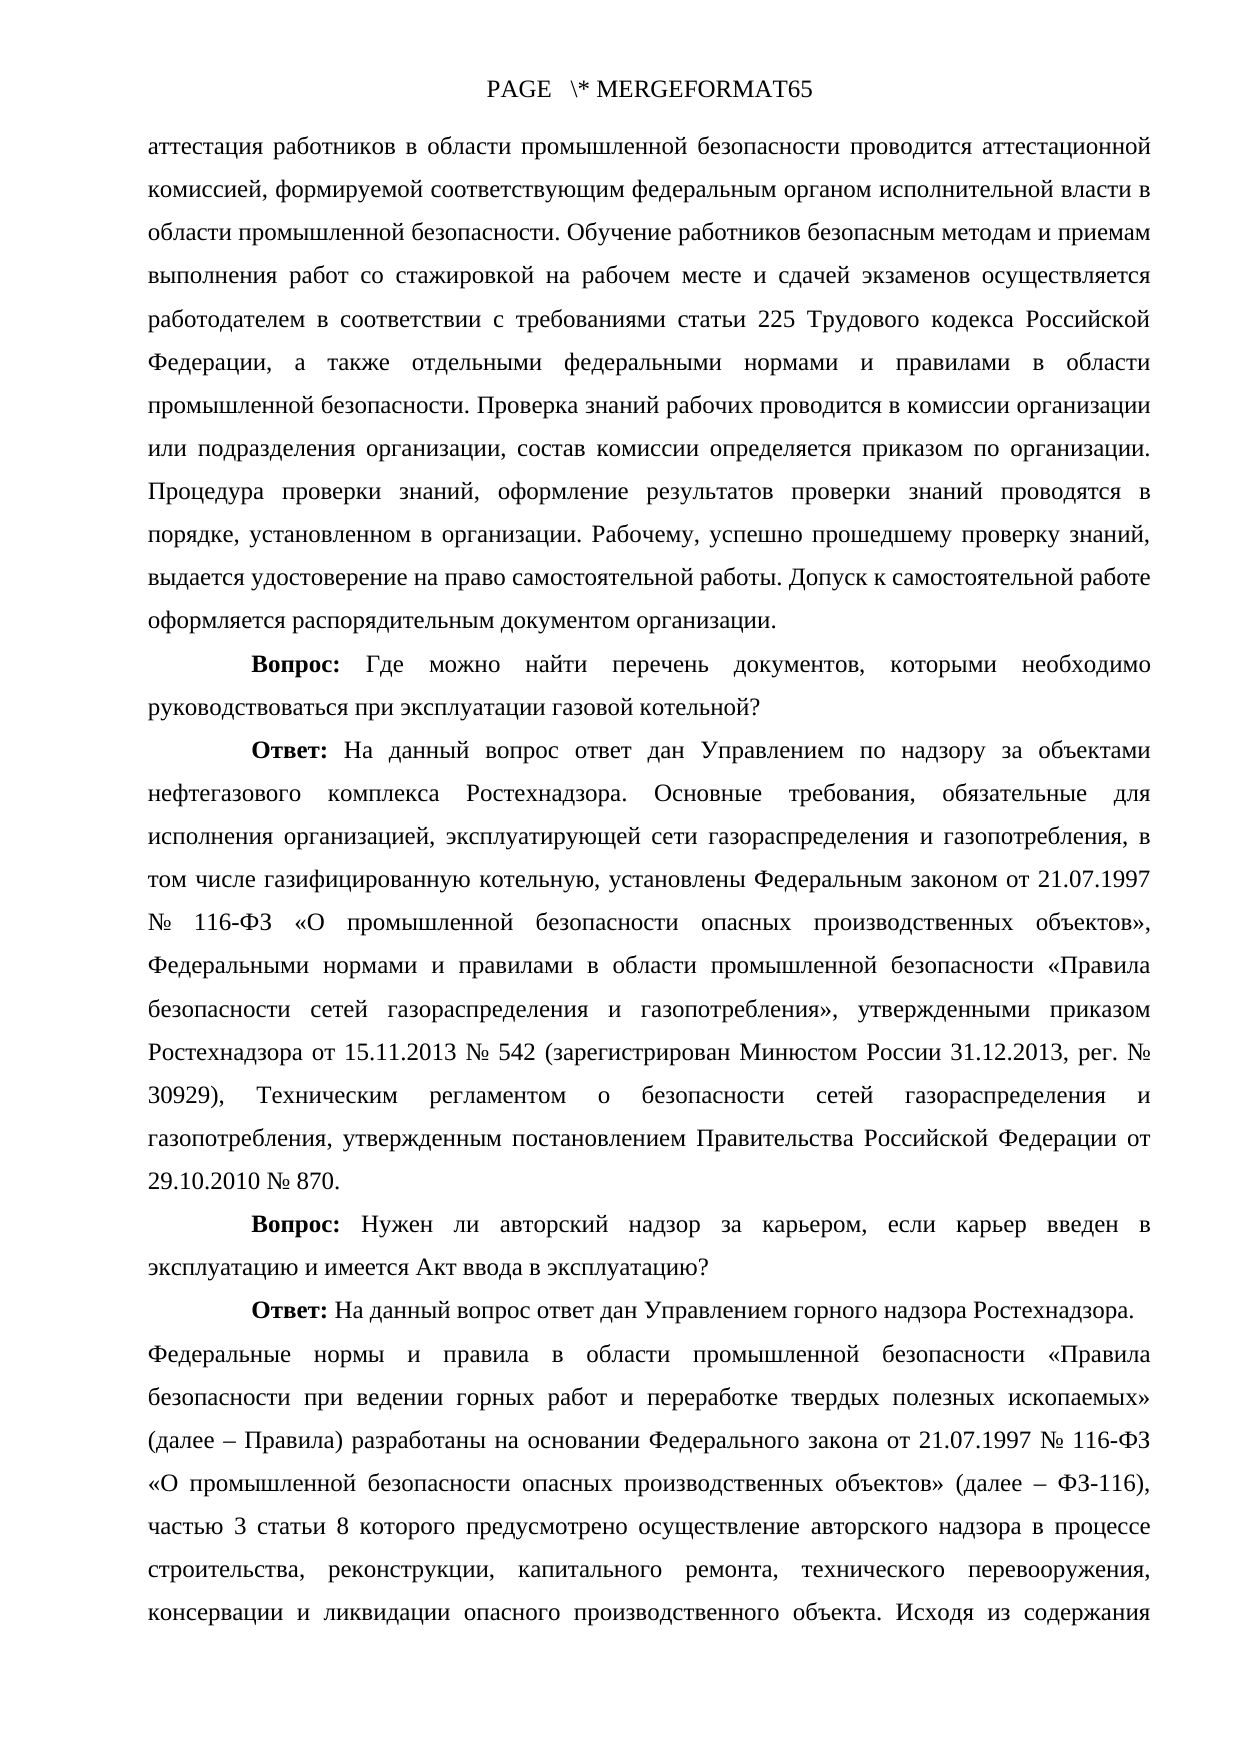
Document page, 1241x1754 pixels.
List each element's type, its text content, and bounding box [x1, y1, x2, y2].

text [148, 131, 1152, 634]
text Ответ: На данный вопрос ответ дан Управлением по надзору за объектами нефтегазового комплекса Ростехнадзора. Основные требования, обязательные для исполнения организацией, эксплуатирующей сети газораспределения и газопотребления, в том числе газифицированную котельную, установлены Федеральным законом от 21.07.1997 № 116-ФЗ «О промышленной безопасности опасных производственных объектов», Федеральными нормами и правилами в области промышленной безопасности «Правила безопасности сетей газораспределения и газопотребления», утвержденными приказом Ростехнадзора от 15.11.2013 № 542 (зарегистрирован Минюстом России 31.12.2013, рег. № 30929), Техническим регламентом о безопасности сетей газораспределения и газопотребления, утвержденным постановлением Правительства Российской Федерации от 29.10.2010 № 870. [148, 735, 1152, 1195]
text Ответ: На данный вопрос ответ дан Управлением горного надзора Ростехнадзора. [148, 1296, 1152, 1324]
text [148, 1339, 1152, 1626]
text Вопрос: Где можно найти перечень документов, которыми необходимо руководствоваться при эксплуатации газовой котельной? [148, 649, 1152, 721]
text Вопрос: Нужен ли авторский надзор за карьером, если карьер введен в эксплуатацию и имеется Акт ввода в эксплуатацию? [148, 1209, 1152, 1281]
